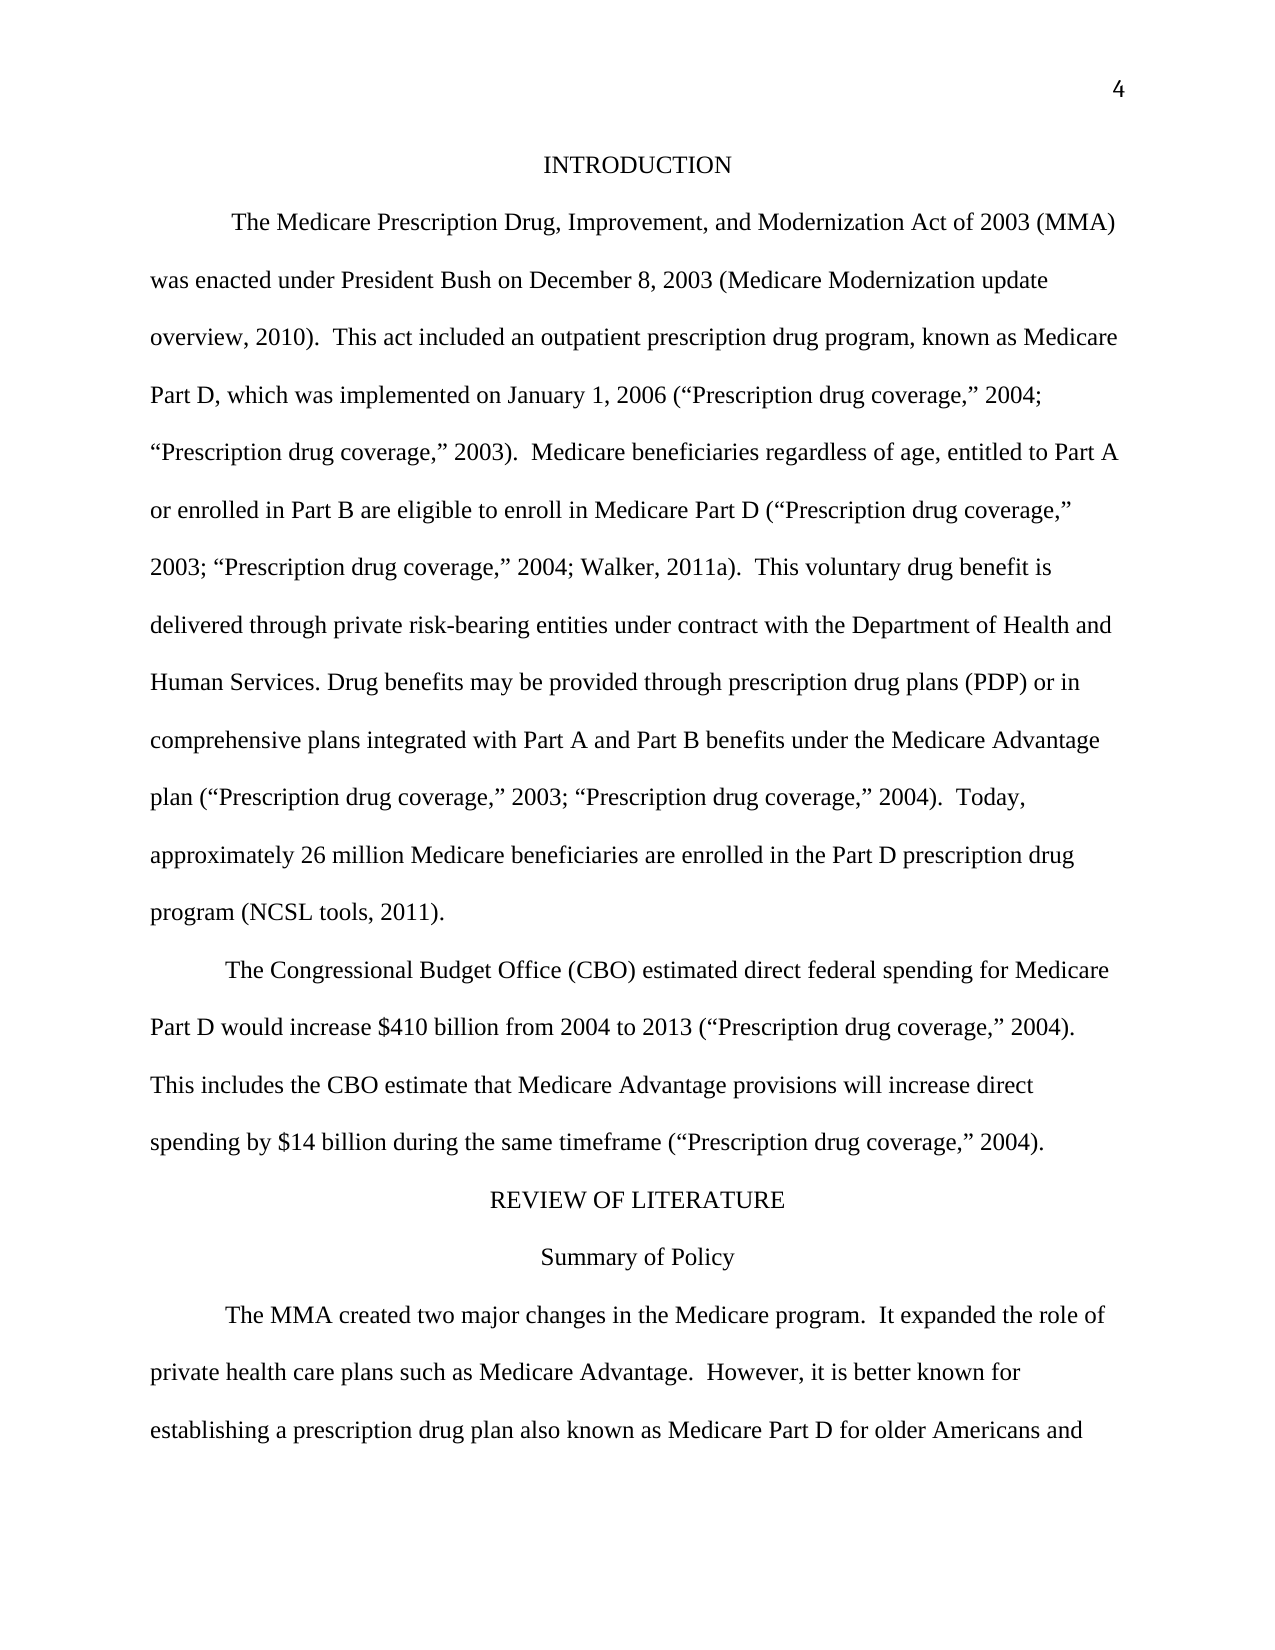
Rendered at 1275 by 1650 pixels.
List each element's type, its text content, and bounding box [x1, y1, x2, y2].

text REVIEW OF LITERATURE [150, 1185, 1125, 1214]
text INTRODUCTION [150, 150, 1125, 179]
text The Congressional Budget Office (CBO) estimated direct federal spending for Medicare Part D would increase $410 billion from 2004 to 2013 (“Prescription drug coverage,” 2004). This includes the CBO estimate that Medicare Advantage provisions will increase direct spending by $14 billion during the same timeframe (“Prescription drug coverage,” 2004). [150, 955, 1125, 1156]
text The Medicare Prescription Drug, Improvement, and Modernization Act of 2003 (MMA) was enacted under President Bush on December 8, 2003 (Medicare Modernization update overview, 2010). This act included an outpatient prescription drug program, known as Medicare Part D, which was implemented on January 1, 2006 (“Prescription drug coverage,” 2004; “Prescription drug coverage,” 2003). Medicare beneficiaries regardless of age, entitled to Part A or enrolled in Part B are eligible to enroll in Medicare Part D (“Prescription drug coverage,” 2003; “Prescription drug coverage,” 2004; Walker, 2011a). This voluntary drug benefit is delivered through private risk-bearing entities under contract with the Department of Health and Human Services. Drug benefits may be provided through prescription drug plans (PDP) or in comprehensive plans integrated with Part A and Part B benefits under the Medicare Advantage plan (“Prescription drug coverage,” 2003; “Prescription drug coverage,” 2004). Today, approximately 26 million Medicare beneficiaries are enrolled in the Part D prescription drug program (NCSL tools, 2011). [150, 207, 1125, 926]
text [150, 1300, 1125, 1444]
text Summary of Policy [150, 1242, 1125, 1271]
